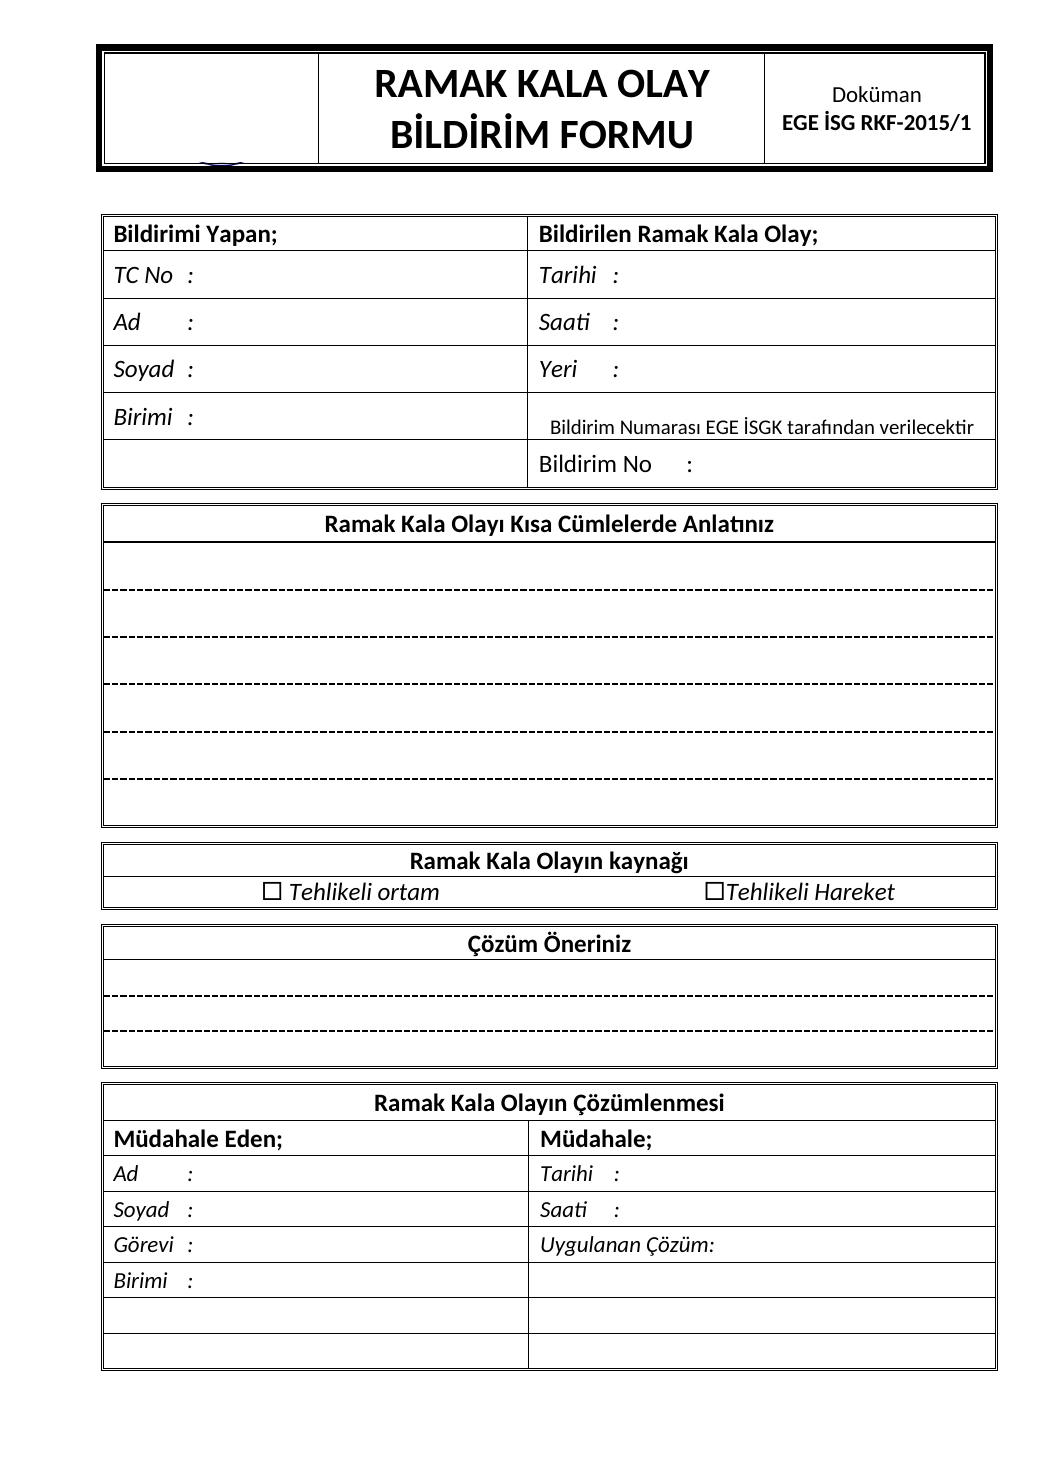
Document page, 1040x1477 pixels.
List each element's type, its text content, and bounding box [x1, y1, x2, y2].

table_header Ramak Kala Olayın Çözümlenmesi [104, 1085, 995, 1120]
table_cell [104, 778, 995, 825]
table_cell [104, 636, 995, 683]
table_cell Bildirim Numarası EGE İSGK tarafından verilecektir [528, 393, 995, 439]
table_cell [529, 1298, 995, 1332]
table_cell [529, 1334, 995, 1368]
table_cell [104, 543, 995, 589]
table_cell Ad : [104, 1156, 528, 1191]
table_cell Görevi : [104, 1227, 528, 1262]
table_header Çözüm Öneriniz [104, 927, 995, 959]
table_cell [104, 731, 995, 778]
table_cell Birimi : [104, 393, 527, 439]
table_cell Müdahale; [529, 1121, 995, 1155]
table_cell TC No : [104, 251, 527, 297]
table_cell [104, 1334, 528, 1368]
table_cell Soyad : [104, 346, 527, 392]
table_cell Tehlikeli ortam Tehlikeli Hareket [104, 877, 995, 907]
table_cell Ad : [104, 299, 527, 345]
table_cell Tarihi : [528, 251, 995, 297]
table_header Bildirilen Ramak Kala Olay; [528, 217, 995, 250]
table_cell Yeri : [528, 346, 995, 392]
table_cell [104, 1030, 995, 1066]
table_cell [104, 589, 995, 636]
table_cell [104, 683, 995, 731]
table_cell Tarihi : [529, 1156, 995, 1191]
table_cell [104, 440, 527, 487]
table_cell Saati : [528, 299, 995, 345]
table_cell [104, 995, 995, 1030]
table_cell Bildirim No : [528, 440, 995, 487]
table_cell Müdahale Eden; [104, 1121, 528, 1155]
table_cell Saati : [529, 1192, 995, 1226]
table_header Ramak Kala Olayın kaynağı [104, 845, 995, 876]
table_cell [104, 960, 995, 995]
table_cell [529, 1263, 995, 1297]
table_cell [104, 1298, 528, 1332]
table_cell Uygulanan Çözüm: [529, 1227, 995, 1262]
table_header Ramak Kala Olayı Kısa Cümlelerde Anlatınız [104, 506, 995, 541]
table_header Bildirimi Yapan; [104, 217, 527, 250]
table_cell Birimi : [104, 1263, 528, 1297]
table_cell Soyad : [104, 1192, 528, 1226]
